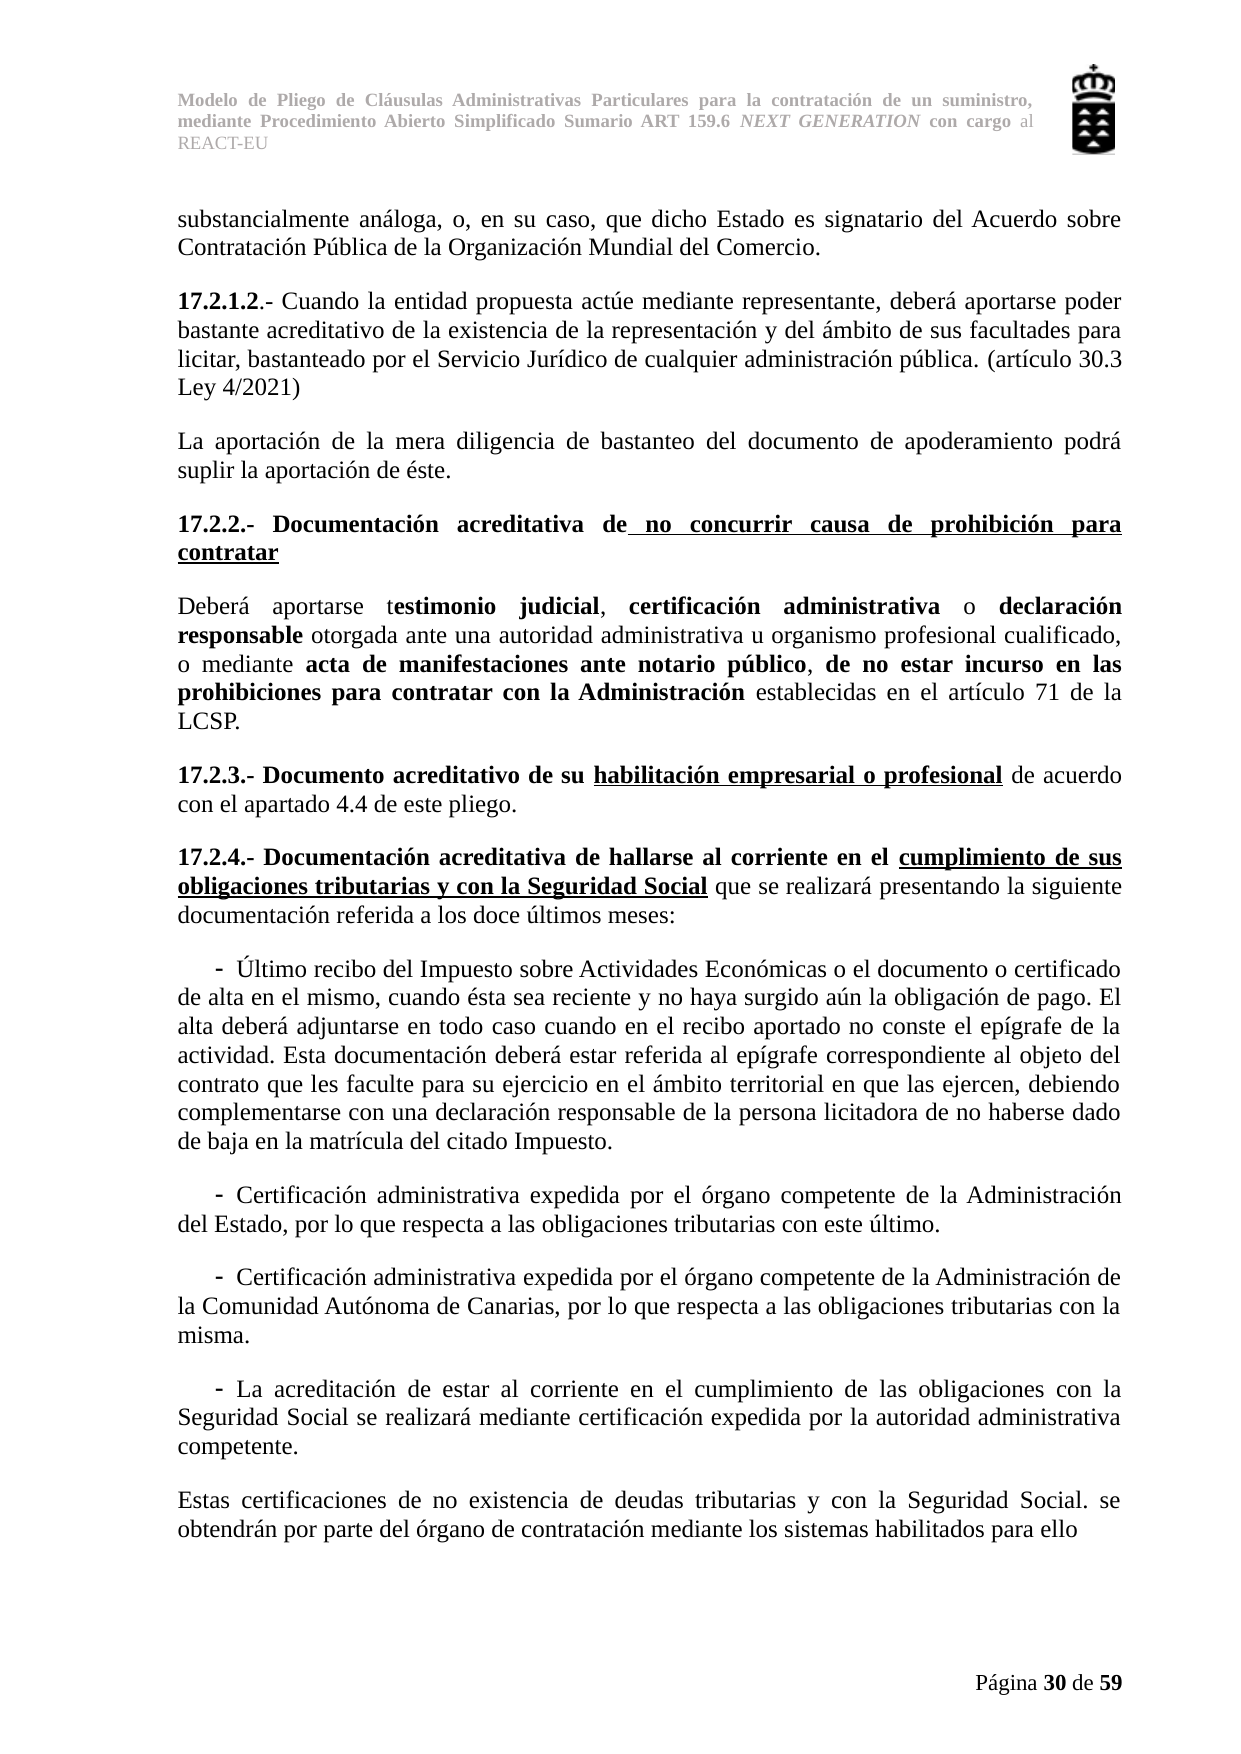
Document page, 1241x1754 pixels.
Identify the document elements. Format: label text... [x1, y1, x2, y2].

text 17.2.3.- Documento acreditativo de su habilitación empresarial o profesional de acuerdo con el apartado 4.4 de este pliego. [177, 760, 1122, 817]
text Estas certificaciones de no existencia de deudas tributarias y con la Seguridad Social. se obtendrán por parte del órgano de contratación mediante los sistemas habilitados para ello [177, 1485, 1122, 1542]
text 17.2.1.2.- Cuando la entidad propuesta actúe mediante representante, deberá aportarse poder bastante acreditativo de la existencia de la representación y del ámbito de sus facultades para licitar, bastanteado por el Servicio Jurídico de cualquier administración pública. (artículo 30.3 Ley 4/2021) [177, 286, 1122, 401]
list Certificación administrativa expedida por el órgano competente de la Administración del Estado, por lo que respecta a las obligaciones tributarias con este último. [177, 1180, 1122, 1237]
text 17.2.4.- Documentación acreditativa de hallarse al corriente en el cumplimiento de sus obligaciones tributarias y con la Seguridad Social que se realizará presentando la siguiente documentación referida a los doce últimos meses: [177, 842, 1122, 929]
list Certificación administrativa expedida por el órgano competente de la Administración de la Comunidad Autónoma de Canarias, por lo que respecta a las obligaciones tributarias con la misma. [177, 1262, 1122, 1349]
picture [1071, 64, 1114, 152]
text Deberá aportarse testimonio judicial, certificación administrativa o declaración responsable otorgada ante una autoridad administrativa u organismo profesional cualificado, o mediante acta de manifestaciones ante notario público, de no estar incurso en las prohibiciones para contratar con la Administración establecidas en el artículo 71 de la LCSP. [177, 591, 1122, 735]
list Último recibo del Impuesto sobre Actividades Económicas o el documento o certificado de alta en el mismo, cuando ésta sea reciente y no haya surgido aún la obligación de pago. El alta deberá adjuntarse en todo caso cuando en el recibo aportado no conste el epígrafe de la actividad. Esta documentación deberá estar referida al epígrafe correspondiente al objeto del contrato que les faculte para su ejercicio en el ámbito territorial en que las ejercen, debiendo complementarse con una declaración responsable de la persona licitadora de no haberse dado de baja en la matrícula del citado Impuesto. [177, 954, 1122, 1155]
list La acreditación de estar al corriente en el cumplimiento de las obligaciones con la Seguridad Social se realizará mediante certificación expedida por la autoridad administrativa competente. [177, 1374, 1122, 1460]
text La aportación de la mera diligencia de bastanteo del documento de apoderamiento podrá suplir la aportación de éste. [177, 426, 1122, 484]
text 17.2.2.- Documentación acreditativa de no concurrir causa de prohibición para contratar [177, 509, 1122, 566]
